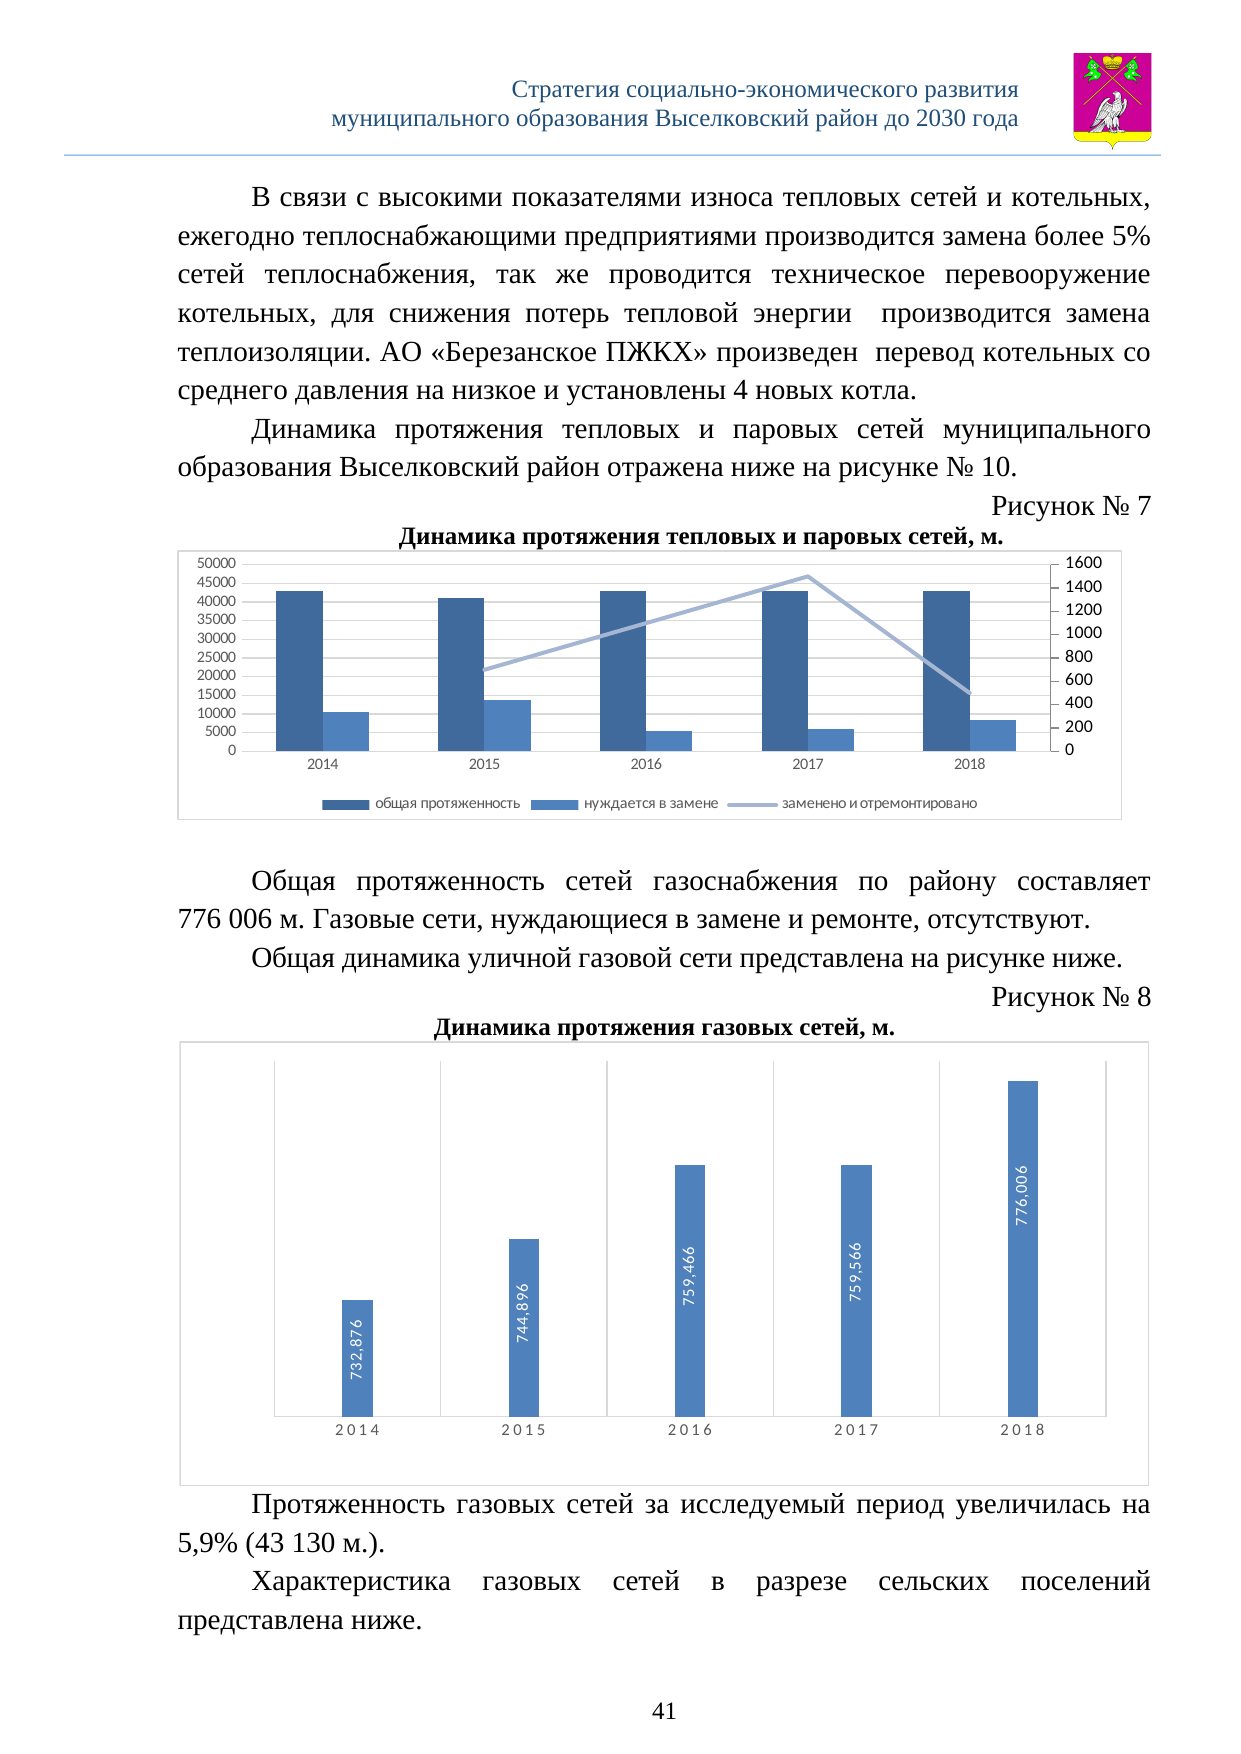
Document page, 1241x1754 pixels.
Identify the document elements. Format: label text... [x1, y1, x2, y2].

text В связи с высокими показателями износа тепловых сетей и котельных, ежегодно теплоснабжающими предприятиями производится замена более 5% сетей теплоснабжения, так же проводится техническое перевооружение котельных, для снижения потерь тепловой энергии производится замена теплоизоляции. АО «Березанское ПЖКХ» произведен перевод котельных со среднего давления на низкое и установлены 4 новых котла. [177, 179, 1152, 406]
text Общая динамика уличной газовой сети представлена на рисунке ниже. [177, 940, 1152, 974]
text Рисунок № 7 [177, 488, 1152, 521]
text Динамика протяжения тепловых и паровых сетей муниципального образования Выселковский район отражена ниже на рисунке № 10. [177, 411, 1152, 483]
text Характеристика газовых сетей в разрезе сельских поселений представлена ниже. [177, 1563, 1152, 1636]
text Рисунок № 8 [177, 979, 1152, 1012]
text Общая протяженность сетей газоснабжения по району составляет 776 006 м. Газовые сети, нуждающиеся в замене и ремонте, отсутствуют. [177, 863, 1152, 935]
text Динамика протяжения тепловых и паровых сетей, м. [177, 521, 1152, 550]
text Протяженность газовых сетей за исследуемый период увеличилась на 5,9% (43 130 м.). [177, 1486, 1152, 1558]
text Динамика протяжения газовых сетей, м. [177, 1012, 1152, 1486]
picture [1073, 53, 1152, 150]
